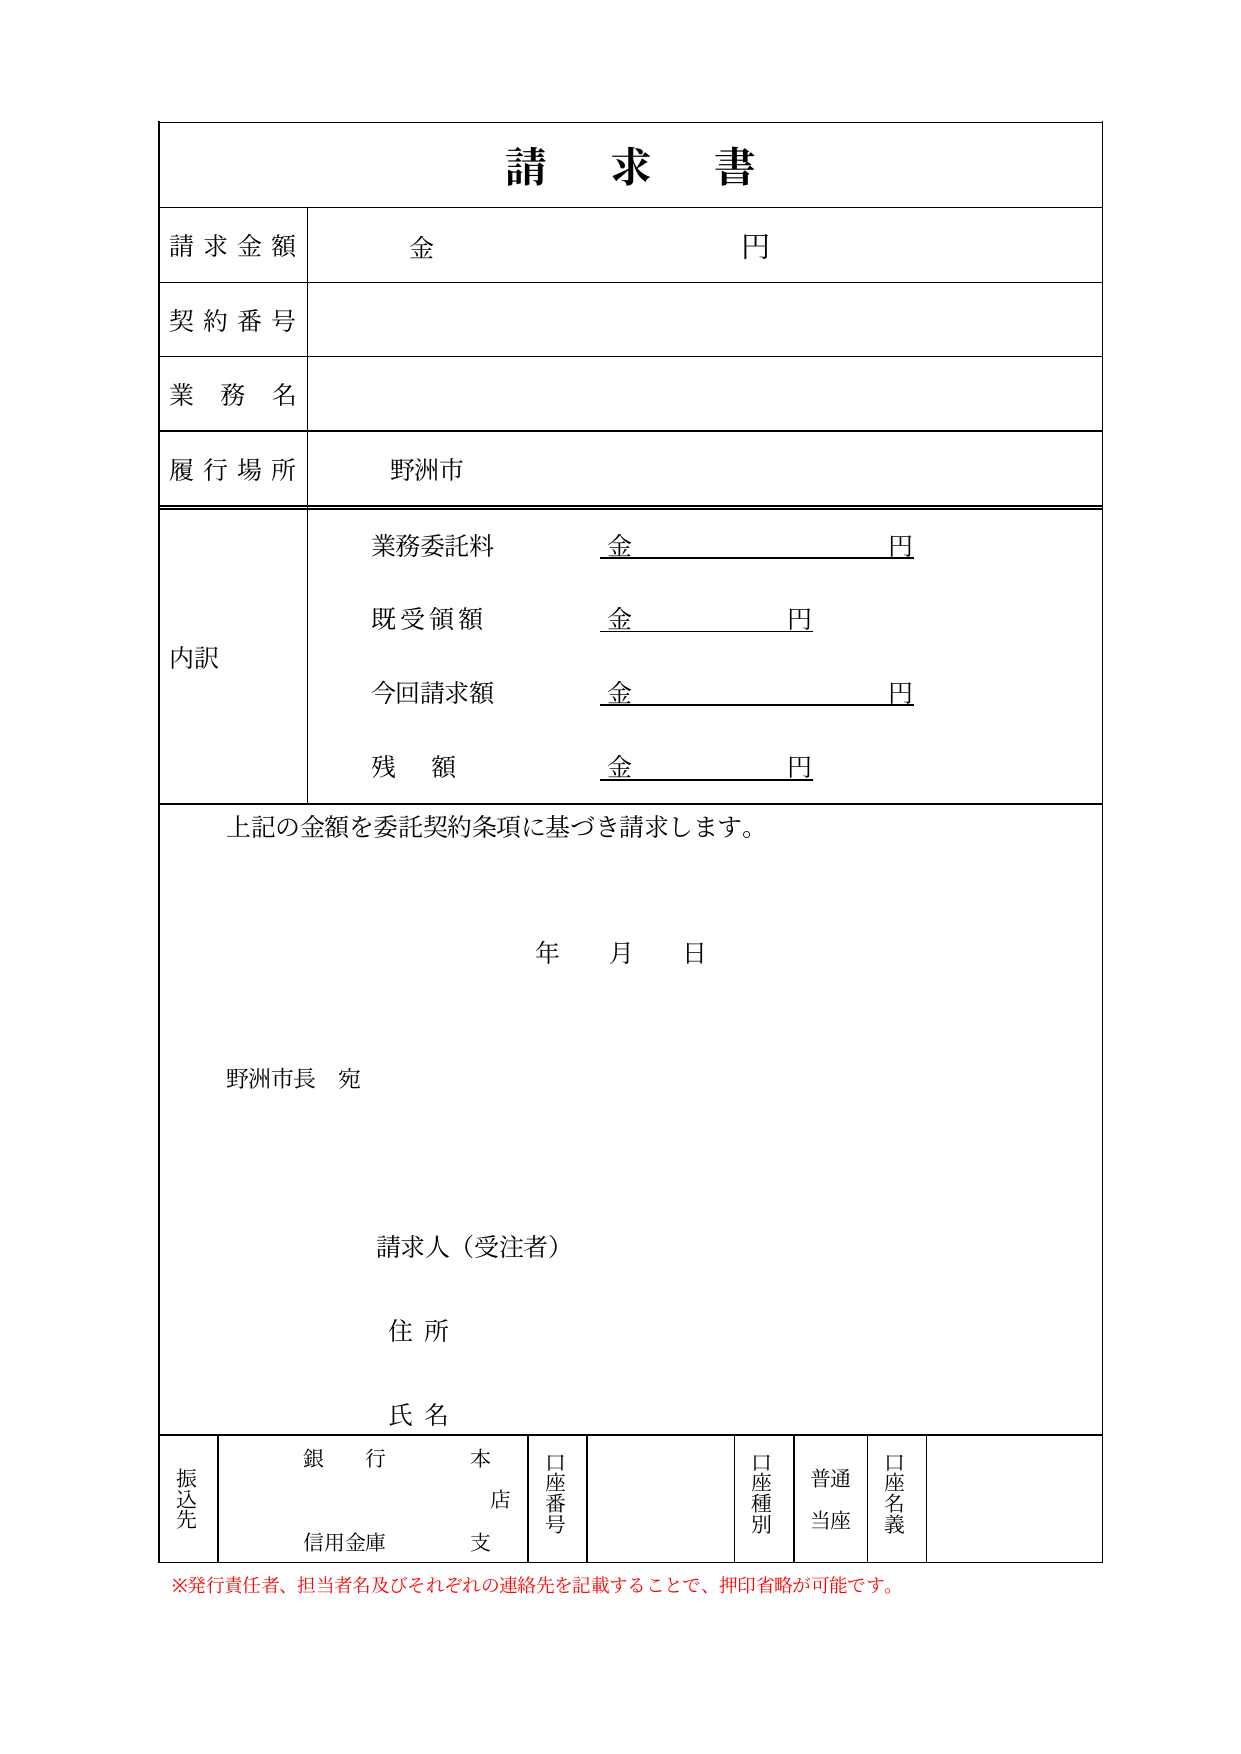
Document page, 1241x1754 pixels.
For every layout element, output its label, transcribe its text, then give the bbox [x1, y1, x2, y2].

table_cell 振込先 [160, 1436, 217, 1562]
table_cell 業務委託料 [308, 510, 555, 580]
table_header 請 求 書 [160, 123, 1102, 207]
table_cell 野洲市 [308, 432, 1102, 505]
table_cell 金 円 [555, 654, 1102, 729]
table_cell [588, 1436, 734, 1562]
table_cell 今回請求額 [308, 654, 555, 729]
table_cell 契約番号 [160, 283, 307, 356]
table_cell 銀 行 本 店 信用金庫 支 [219, 1436, 527, 1562]
table_cell 業務名 [160, 357, 307, 430]
table_cell 既受領額 [308, 580, 555, 654]
table_cell 上記の金額を委託契約条項に基づき請求します。 年 月 日 野洲市長 宛 請求人（受注者） 住 所 氏 名 [160, 805, 1102, 1434]
table_cell 口座名義 [868, 1436, 926, 1562]
text ※発行責任者、担当者名及びそれぞれの連絡先を記載することで、押印省略が可能です。 [172, 1563, 1088, 1605]
table_cell [308, 283, 1102, 356]
table_cell 口座番号 [529, 1436, 586, 1562]
table_cell 口座種別 [735, 1436, 793, 1562]
table_cell 金 円 [555, 729, 1102, 803]
table_cell 内訳 [160, 510, 307, 803]
table_cell 請求金額 [160, 208, 307, 281]
table_cell [927, 1436, 1102, 1562]
table_cell 金 円 [308, 208, 1102, 281]
table_cell 残 額 [308, 729, 555, 803]
table_cell 履行場所 [160, 432, 307, 505]
table_cell 金 円 [555, 580, 1102, 654]
table_cell 普通 当座 [795, 1436, 867, 1562]
table_cell 金 円 [555, 510, 1102, 580]
table_cell [308, 357, 1102, 430]
